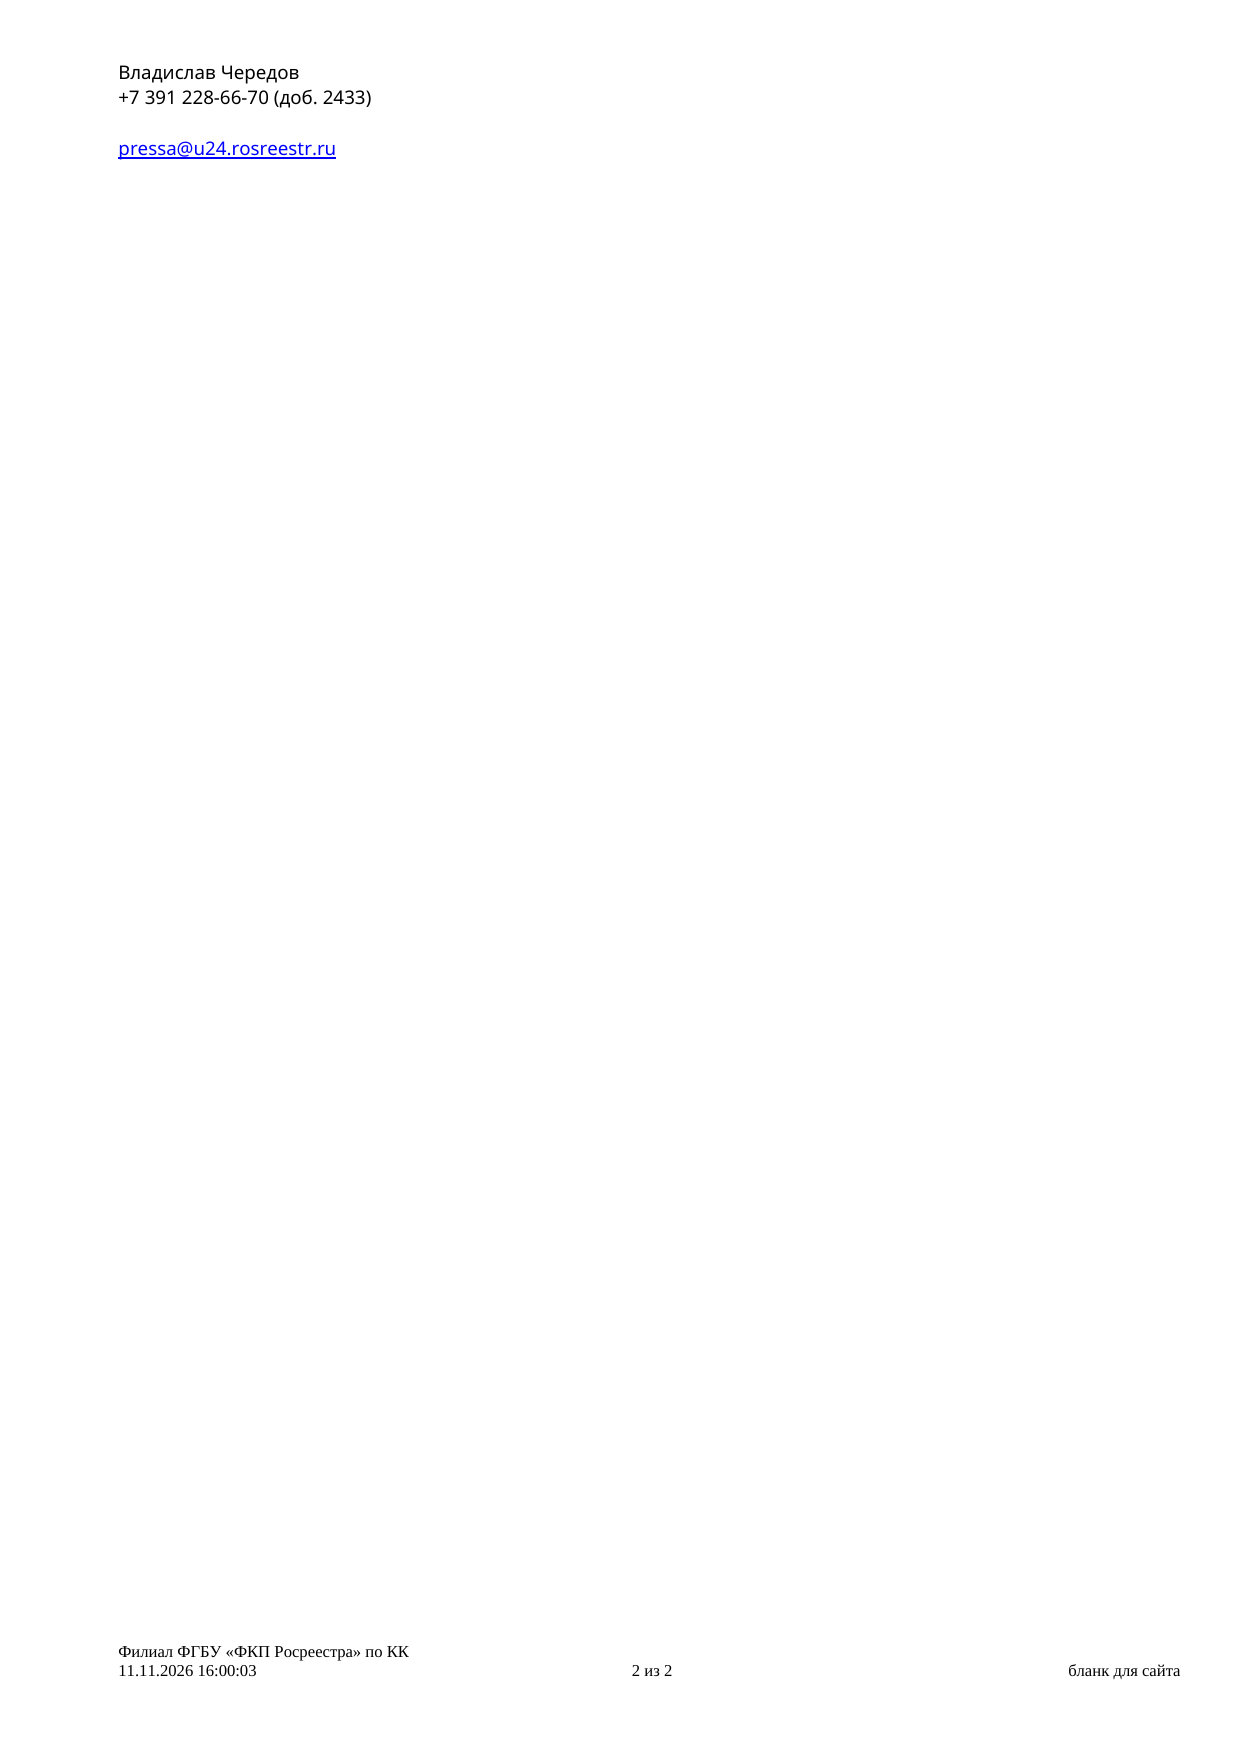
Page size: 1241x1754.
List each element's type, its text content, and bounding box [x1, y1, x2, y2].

text pressa@u24.rosreestr.ru [118, 136, 1196, 161]
text Владислав Чередов [118, 59, 1196, 84]
text +7 391 228-66-70 (доб. 2433) [118, 84, 1196, 110]
